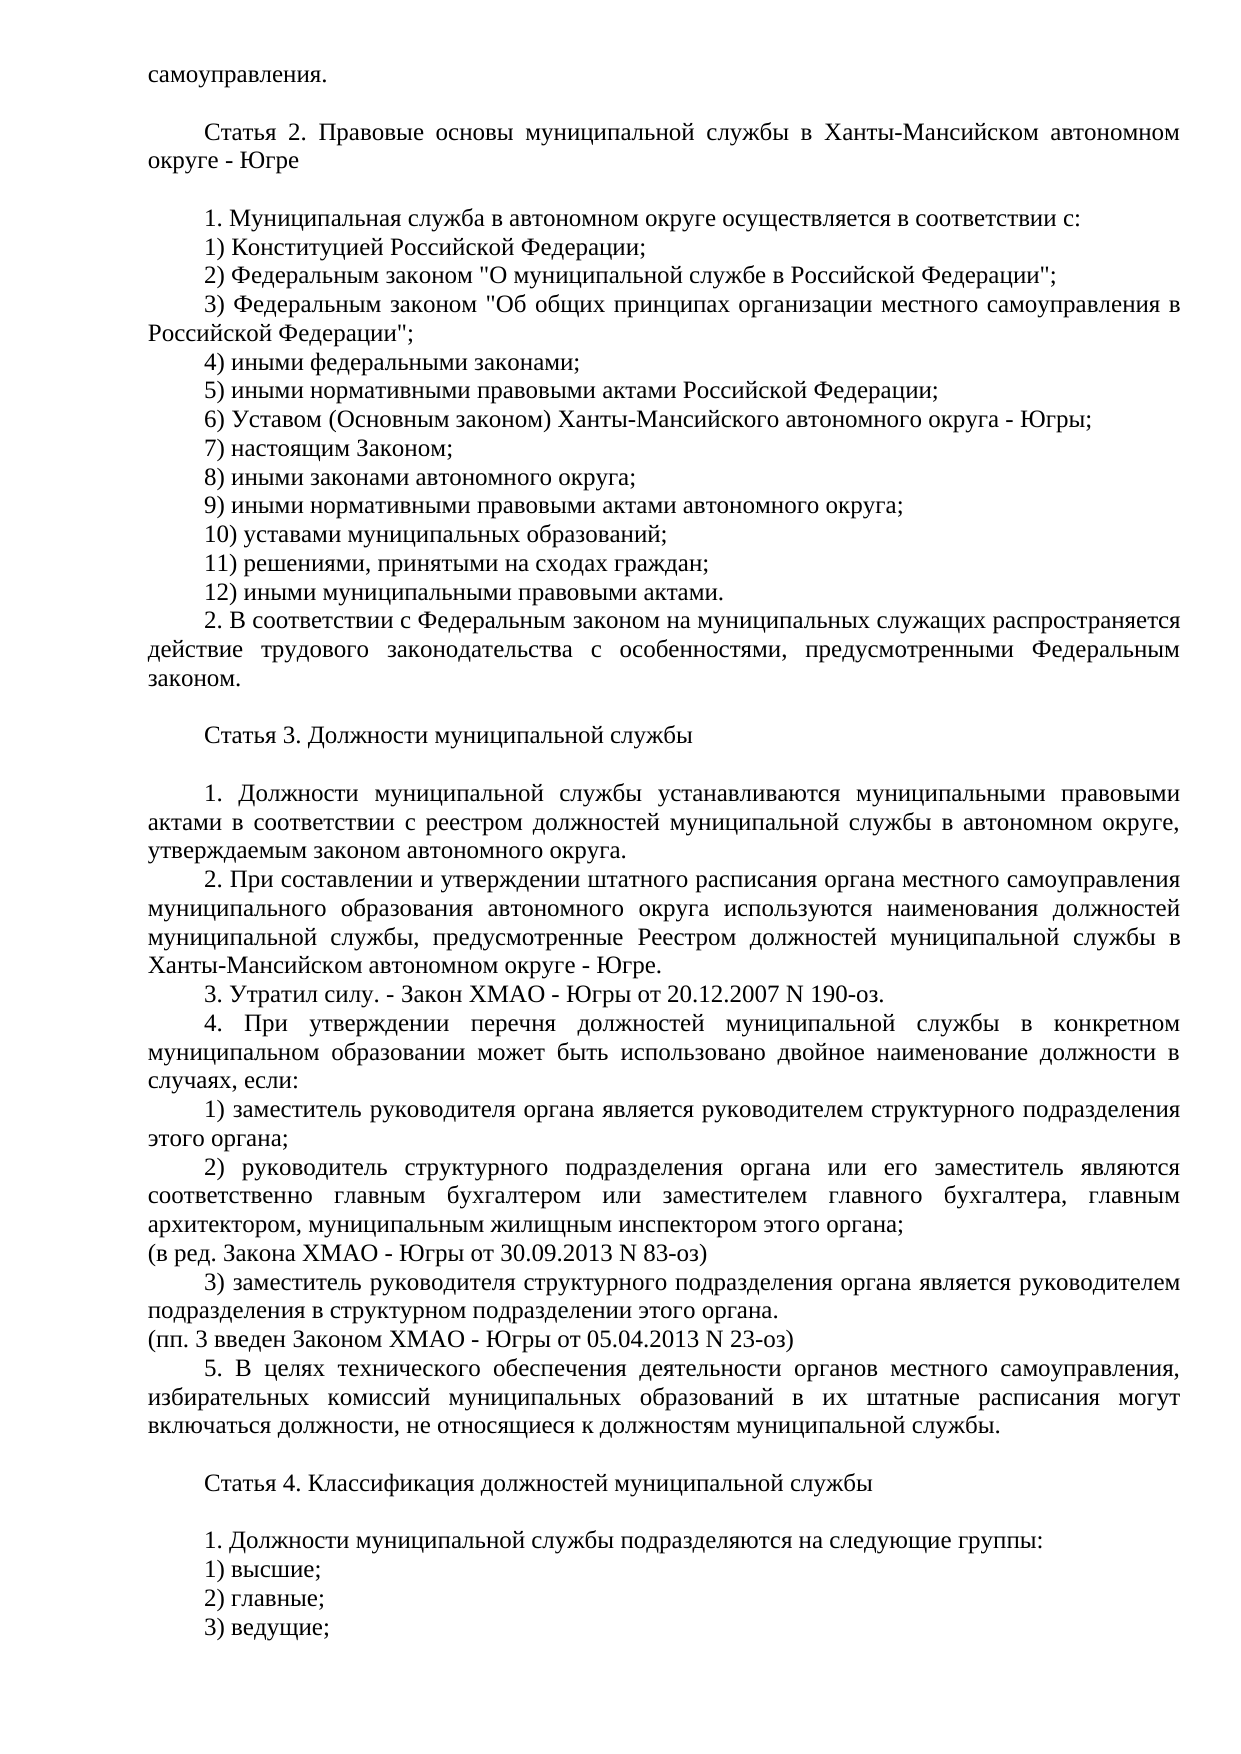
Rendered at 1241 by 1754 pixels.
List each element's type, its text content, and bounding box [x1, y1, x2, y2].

text 5) иными нормативными правовыми актами Российской Федерации; [148, 375, 1181, 404]
text 1. Муниципальная служба в автономном округе осуществляется в соответствии с: [148, 203, 1181, 232]
text 1. Должности муниципальной службы подразделяются на следующие группы: [148, 1525, 1181, 1554]
text 3) заместитель руководителя структурного подразделения органа является руководителем подразделения в структурном подразделении этого органа. [148, 1267, 1181, 1324]
text 1) высшие; [148, 1554, 1181, 1583]
text 12) иными муниципальными правовыми актами. [148, 577, 1181, 605]
text Статья 3. Должности муниципальной службы [148, 720, 1181, 749]
text 4) иными федеральными законами; [148, 347, 1181, 375]
text 11) решениями, принятыми на сходах граждан; [148, 548, 1181, 577]
text 1. Должности муниципальной службы устанавливаются муниципальными правовыми актами в соответствии с реестром должностей муниципальной службы в автономном округе, утверждаемым законом автономного округа. [148, 778, 1181, 864]
text (пп. 3 введен Законом ХМАО - Югры от 05.04.2013 N 23-оз) [148, 1324, 1181, 1353]
text 9) иными нормативными правовыми актами автономного округа; [148, 490, 1181, 519]
text 8) иными законами автономного округа; [148, 462, 1181, 490]
text Статья 2. Правовые основы муниципальной службы в Ханты-Мансийском автономном округе - Югре [148, 117, 1181, 174]
text 2. При составлении и утверждении штатного расписания органа местного самоуправления муниципального образования автономного округа используются наименования должностей муниципальной службы, предусмотренные Реестром должностей муниципальной службы в Ханты-Мансийском автономном округе - Югре. [148, 864, 1181, 979]
text 3) Федеральным законом "Об общих принципах организации местного самоуправления в Российской Федерации"; [148, 289, 1181, 347]
text 10) уставами муниципальных образований; [148, 519, 1181, 548]
text 4. При утверждении перечня должностей муниципальной службы в конкретном муниципальном образовании может быть использовано двойное наименование должности в случаях, если: [148, 1008, 1181, 1094]
text 2) Федеральным законом "О муниципальной службе в Российской Федерации"; [148, 260, 1181, 289]
text 5. В целях технического обеспечения деятельности органов местного самоуправления, избирательных комиссий муниципальных образований в их штатные расписания могут включаться должности, не относящиеся к должностям муниципальной службы. [148, 1353, 1181, 1439]
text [148, 59, 1181, 88]
text Статья 4. Классификация должностей муниципальной службы [148, 1468, 1181, 1497]
text 2) главные; [148, 1583, 1181, 1612]
text 2) руководитель структурного подразделения органа или его заместитель являются соответственно главным бухгалтером или заместителем главного бухгалтера, главным архитектором, муниципальным жилищным инспектором этого органа; [148, 1152, 1181, 1238]
text 6) Уставом (Основным законом) Ханты-Мансийского автономного округа - Югры; [148, 404, 1181, 433]
text 3. Утратил силу. - Закон ХМАО - Югры от 20.12.2007 N 190-оз. [148, 979, 1181, 1008]
text 2. В соответствии с Федеральным законом на муниципальных служащих распространяется действие трудового законодательства с особенностями, предусмотренными Федеральным законом. [148, 605, 1181, 692]
text 1) заместитель руководителя органа является руководителем структурного подразделения этого органа; [148, 1094, 1181, 1152]
text (в ред. Закона ХМАО - Югры от 30.09.2013 N 83-оз) [148, 1238, 1181, 1267]
text 1) Конституцией Российской Федерации; [148, 232, 1181, 260]
text 3) ведущие; [148, 1612, 1181, 1640]
text 7) настоящим Законом; [148, 433, 1181, 462]
